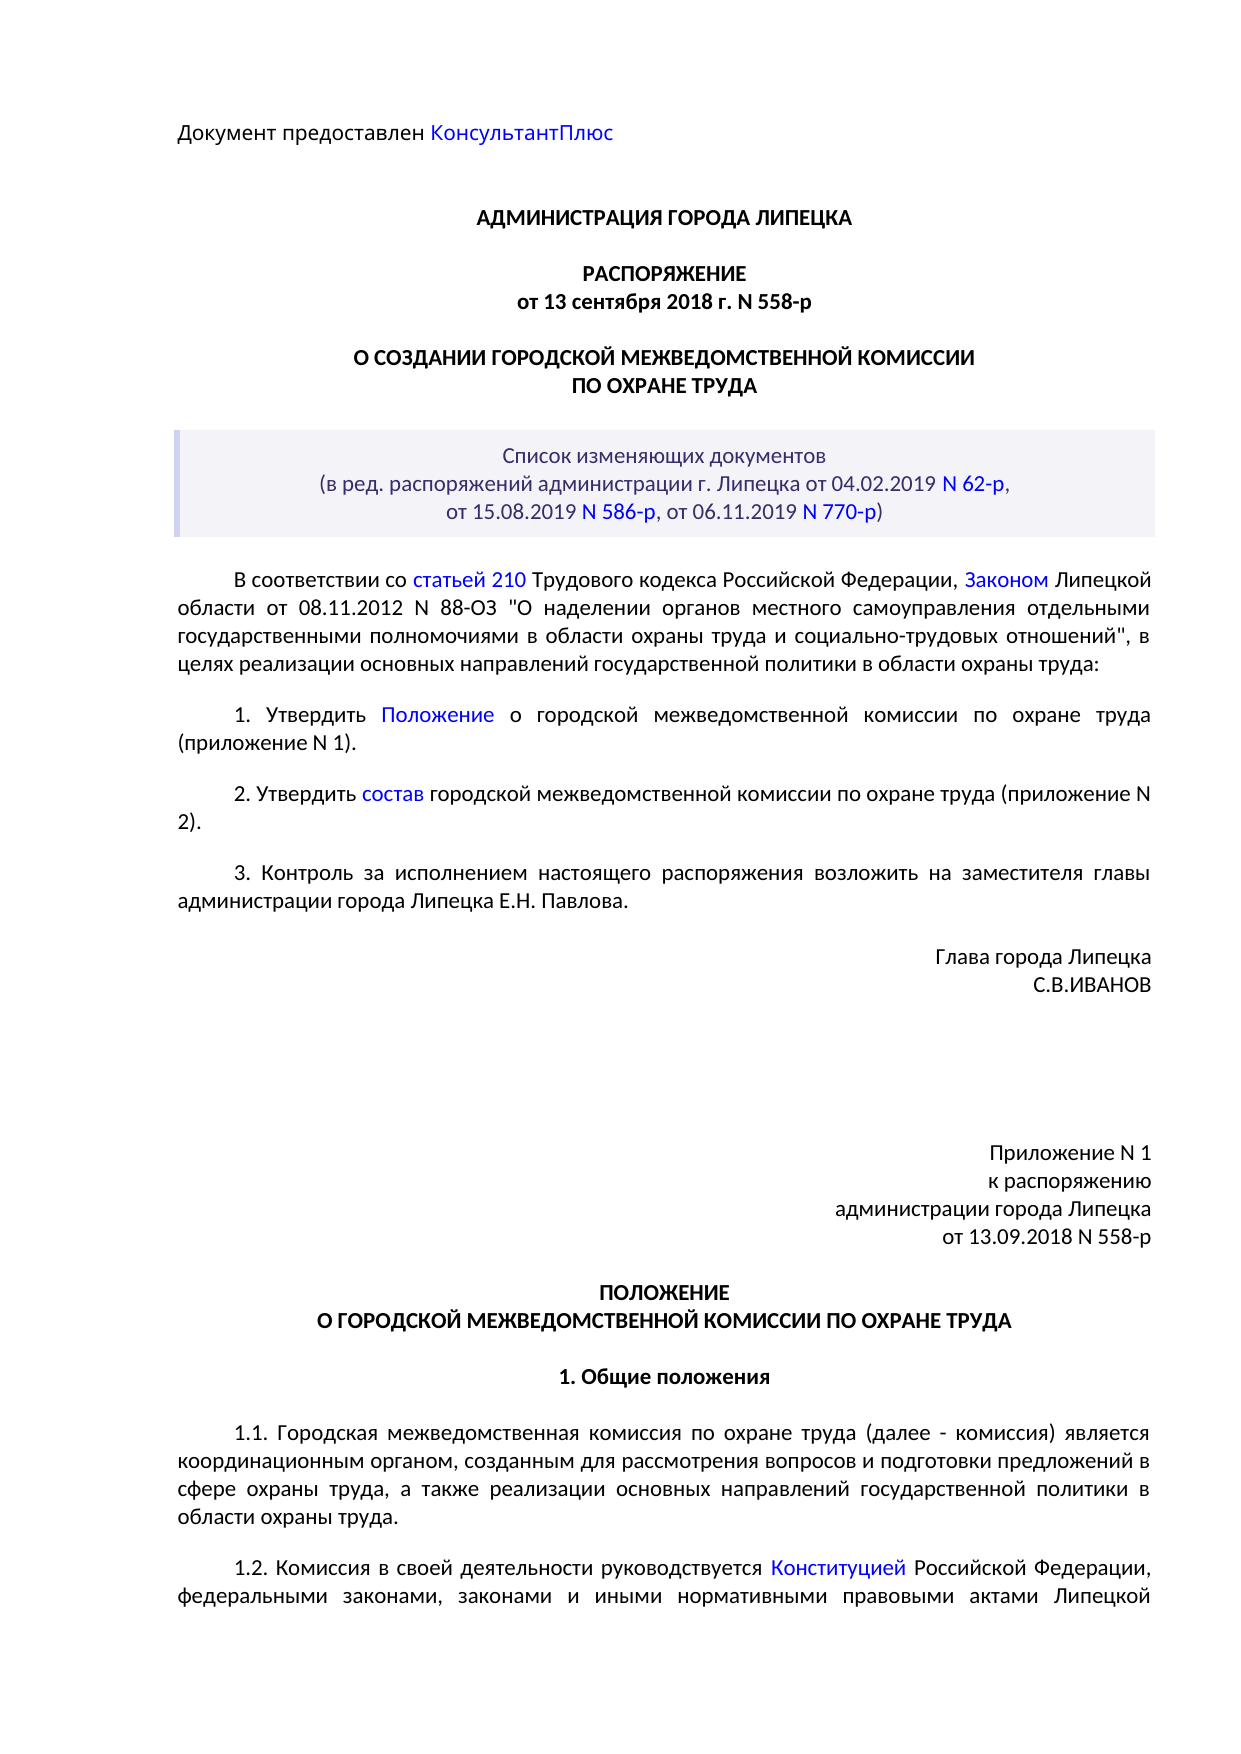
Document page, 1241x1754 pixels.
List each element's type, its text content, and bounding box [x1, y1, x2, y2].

title ПО ОХРАНЕ ТРУДА [177, 371, 1152, 399]
text С.В.ИВАНОВ [177, 970, 1152, 998]
title РАСПОРЯЖЕНИЕ [177, 259, 1152, 287]
text 2. Утвердить состав городской межведомственной комиссии по охране труда (приложение N 2). [177, 779, 1152, 835]
text 1.1. Городская межведомственная комиссия по охране труда (далее - комиссия) является координационным органом, созданным для рассмотрения вопросов и подготовки предложений в сфере охраны труда, а также реализации основных направлений государственной политики в области охраны труда. [177, 1418, 1152, 1531]
title О ГОРОДСКОЙ МЕЖВЕДОМСТВЕННОЙ КОМИССИИ ПО ОХРАНЕ ТРУДА [177, 1306, 1152, 1334]
text В соответствии со статьей 210 Трудового кодекса Российской Федерации, Законом Липецкой области от 08.11.2012 N 88-ОЗ "О наделении органов местного самоуправления отдельными государственными полномочиями в области охраны труда и социально-трудовых отношений", в целях реализации основных направлений государственной политики в области охраны труда: [177, 565, 1152, 677]
text 1. Утвердить Положение о городской межведомственной комиссии по охране труда (приложение N 1). [177, 700, 1152, 756]
text администрации города Липецка [177, 1194, 1152, 1222]
title ПОЛОЖЕНИЕ [177, 1278, 1152, 1306]
title О СОЗДАНИИ ГОРОДСКОЙ МЕЖВЕДОМСТВЕННОЙ КОМИССИИ [177, 343, 1152, 371]
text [177, 1553, 1152, 1609]
text Глава города Липецка [177, 942, 1152, 970]
title АДМИНИСТРАЦИЯ ГОРОДА ЛИПЕЦКА [177, 203, 1152, 231]
text Приложение N 1 [177, 1138, 1152, 1166]
table_header Список изменяющих документов (в ред. распоряжений администрации г. Липецка от 04.02.2019 N 62-р, от 15.08.2019 N 586-р, от 06.11.2019 N 770-р) [180, 430, 1149, 537]
text к распоряжению [177, 1166, 1152, 1194]
text 3. Контроль за исполнением настоящего распоряжения возложить на заместителя главы администрации города Липецка Е.Н. Павлова. [177, 858, 1152, 914]
text от 13.09.2018 N 558-р [177, 1222, 1152, 1250]
title 1. Общие положения [177, 1362, 1152, 1390]
title Документ предоставлен КонсультантПлюс [177, 118, 1152, 175]
title от 13 сентября 2018 г. N 558-р [177, 287, 1152, 315]
